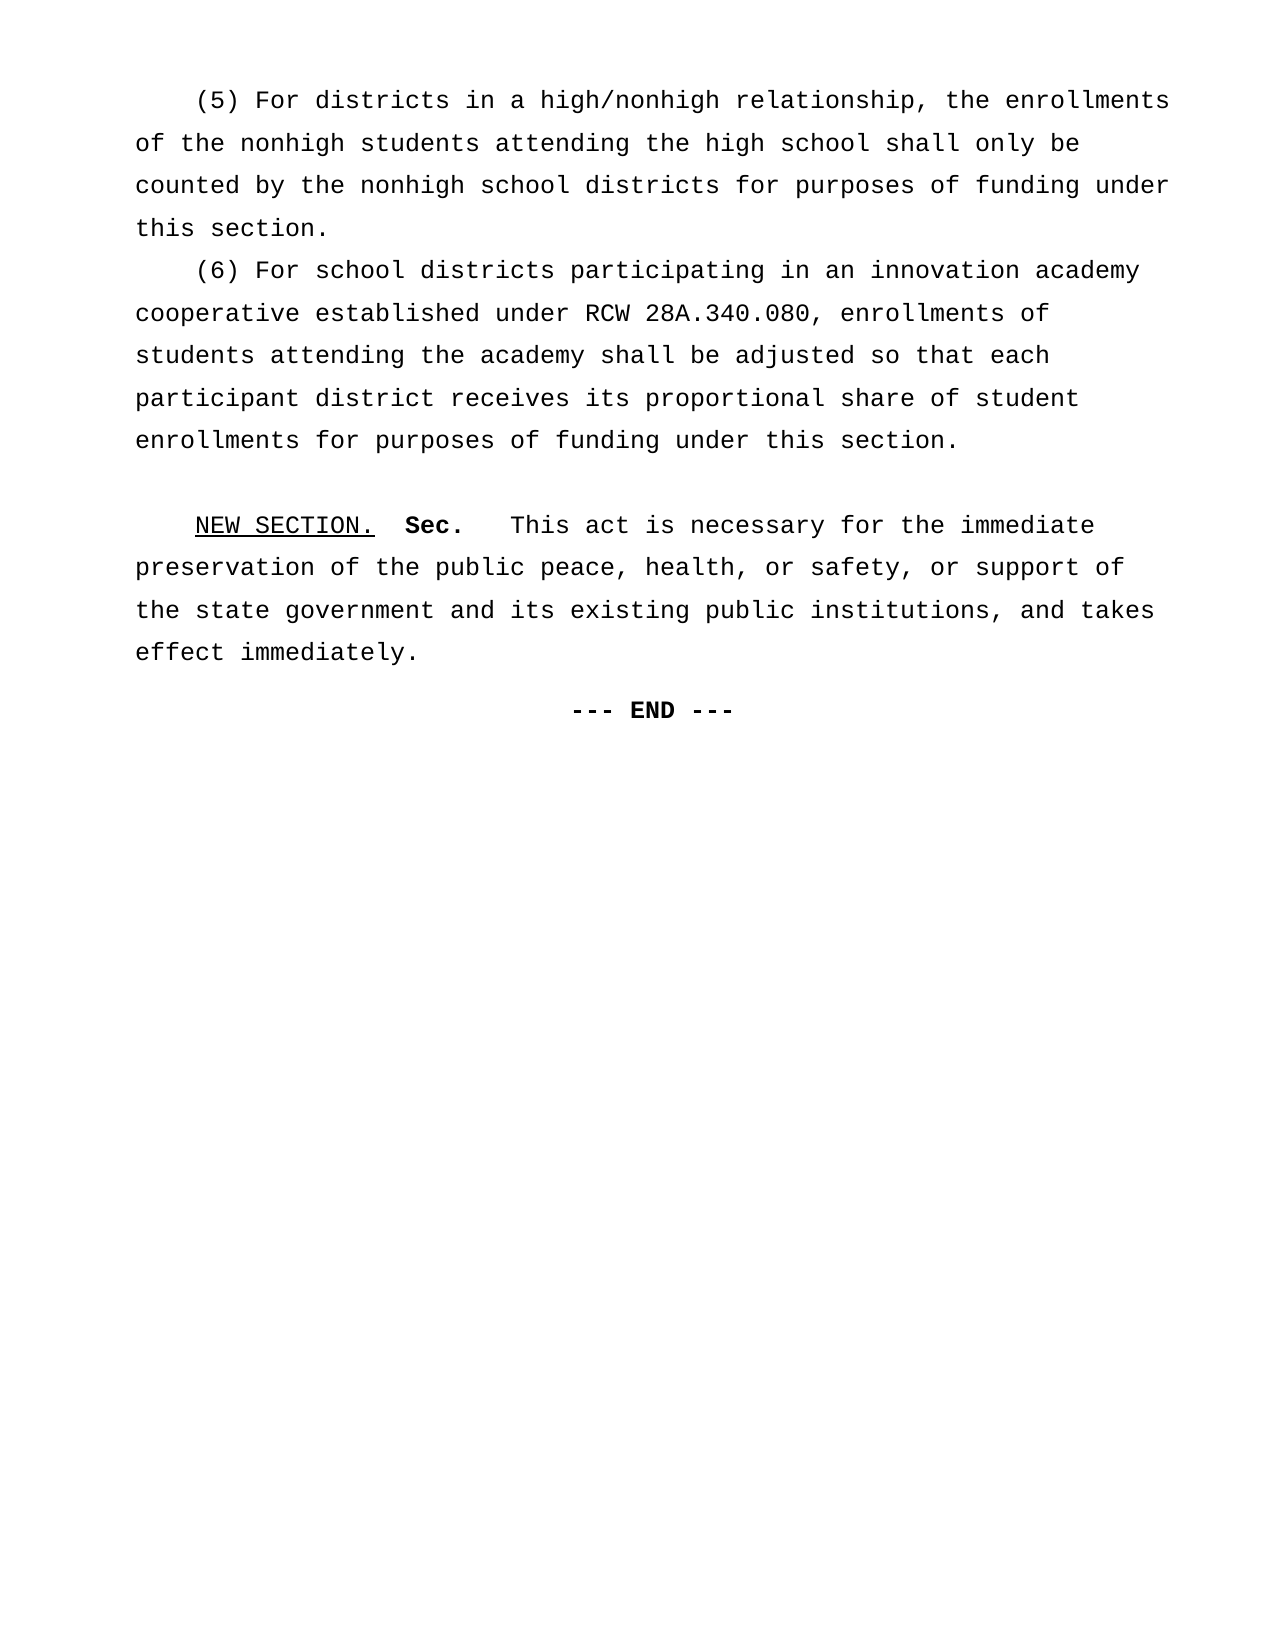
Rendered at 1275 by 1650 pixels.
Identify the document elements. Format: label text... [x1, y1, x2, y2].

text NEW SECTION. Sec. This act is necessary for the immediate preservation of the public peace, health, or safety, or support of the state government and its existing public institutions, and takes effect immediately. [135, 499, 1170, 669]
text (6) For school districts participating in an innovation academy cooperative established under RCW 28A.340.080, enrollments of students attending the academy shall be adjusted so that each participant district receives its proportional share of student enrollments for purposes of funding under this section. [135, 245, 1170, 457]
text --- END --- [135, 697, 1170, 726]
text (5) For districts in a high/nonhigh relationship, the enrollments of the nonhigh students attending the high school shall only be counted by the nonhigh school districts for purposes of funding under this section. [135, 75, 1170, 245]
